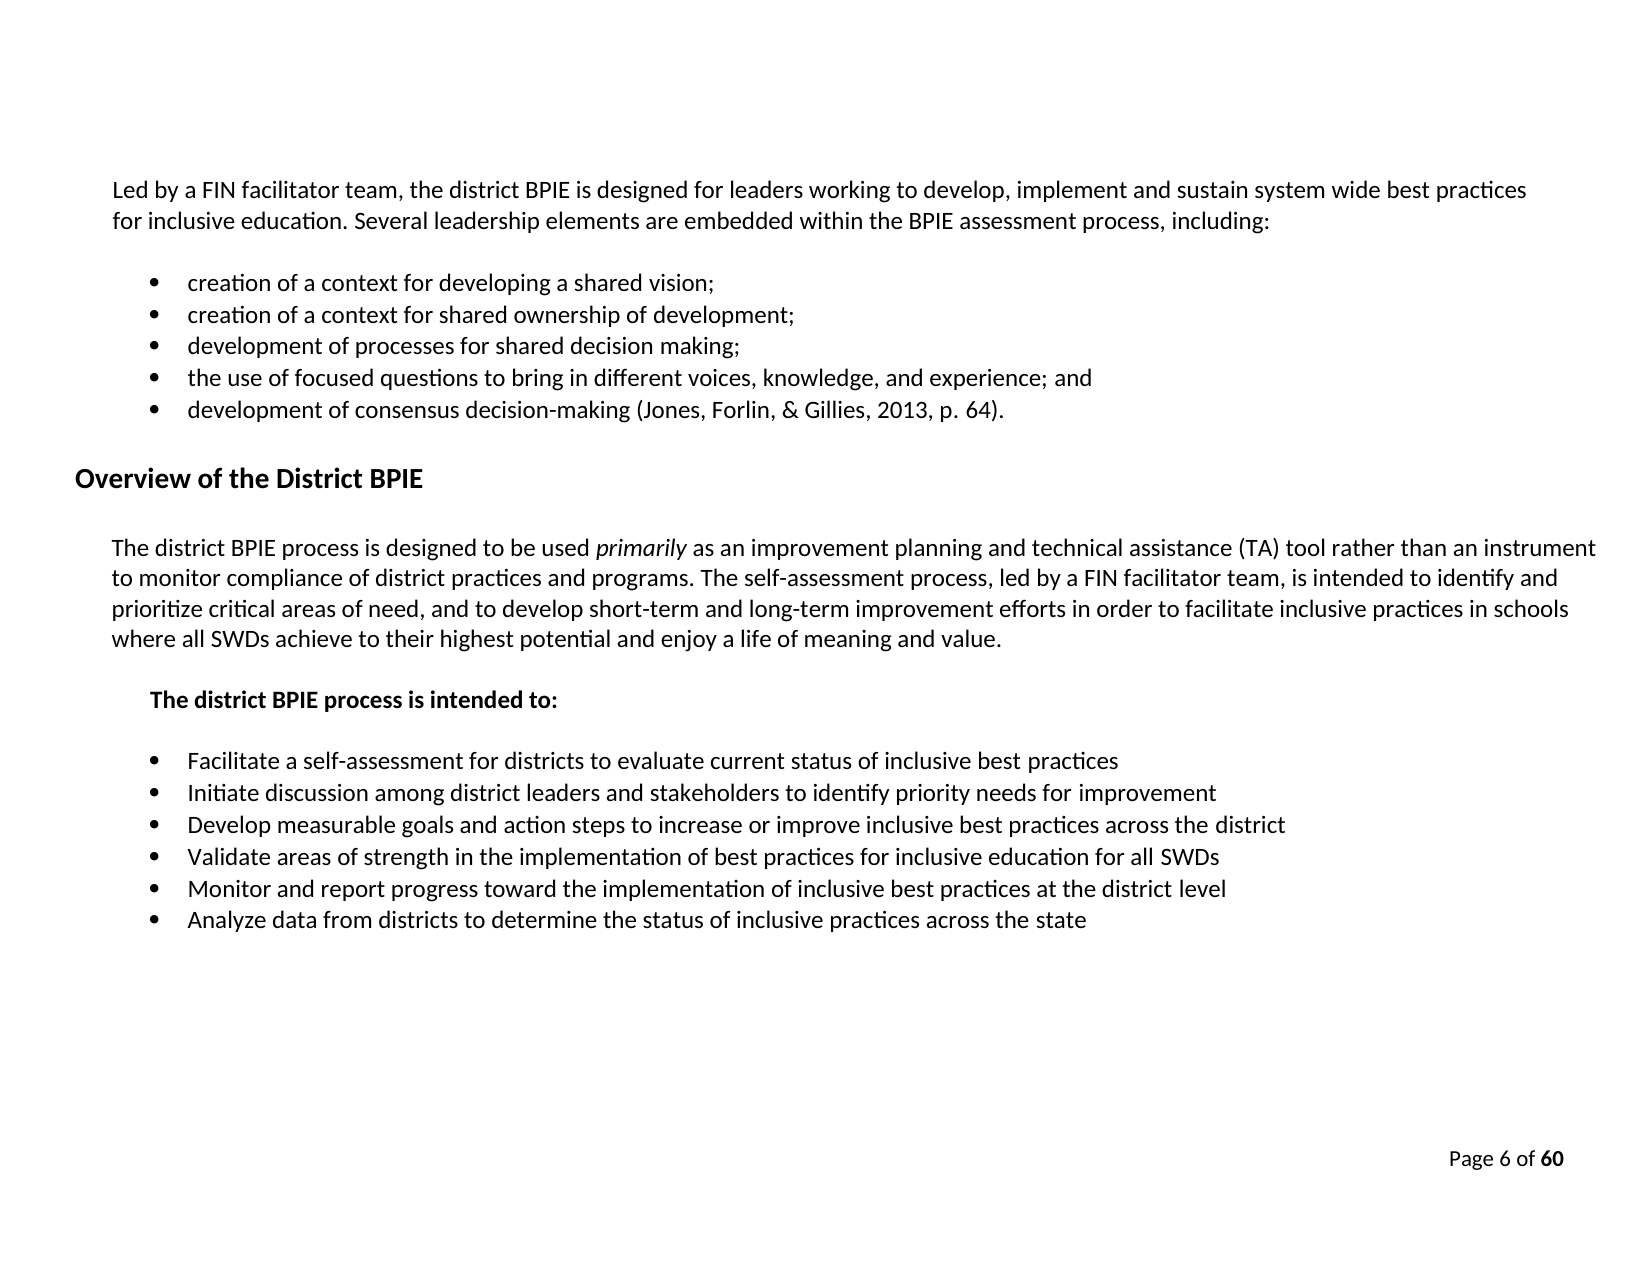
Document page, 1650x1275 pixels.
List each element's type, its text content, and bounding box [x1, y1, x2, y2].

list Analyze data from districts to determine the status of inclusive practices across the state [150, 903, 1614, 935]
text The district BPIE process is designed to be used primarily as an improvement planning and technical assistance (TA) tool rather than an instrument to monitor compliance of district practices and programs. The self-assessment process, led by a FIN facilitator team, is intended to identify and prioritize critical areas of need, and to develop short-term and long-term improvement efforts in order to facilitate inclusive practices in schools where all SWDs achieve to their highest potential and enjoy a life of meaning and value. [111, 532, 1605, 654]
list Validate areas of strength in the implementation of best practices for inclusive education for all SWDs [150, 840, 1614, 872]
list development of consensus decision-making (Jones, Forlin, & Gillies, 2013, p. 64). [150, 393, 1614, 425]
text Led by a FIN facilitator team, the district BPIE is designed for leaders working to develop, implement and sustain system wide best practices for inclusive education. Several leadership elements are embedded within the BPIE assessment process, including: [112, 174, 1553, 235]
subtitle The district BPIE process is intended to: [150, 684, 1614, 715]
list creation of a context for developing a shared vision; [150, 266, 1614, 298]
list Monitor and report progress toward the implementation of inclusive best practices at the district level [150, 872, 1614, 903]
list Develop measurable goals and action steps to increase or improve inclusive best practices across the district [150, 808, 1614, 839]
list the use of focused questions to bring in different voices, knowledge, and experience; and [150, 361, 1614, 393]
list Initiate discussion among district leaders and stakeholders to identify priority needs for improvement [150, 776, 1614, 808]
list development of processes for shared decision making; [150, 329, 1614, 361]
list creation of a context for shared ownership of development; [150, 298, 1614, 329]
subtitle Overview of the District BPIE [75, 461, 1614, 496]
list Facilitate a self-assessment for districts to evaluate current status of inclusive best practices [150, 745, 1614, 776]
